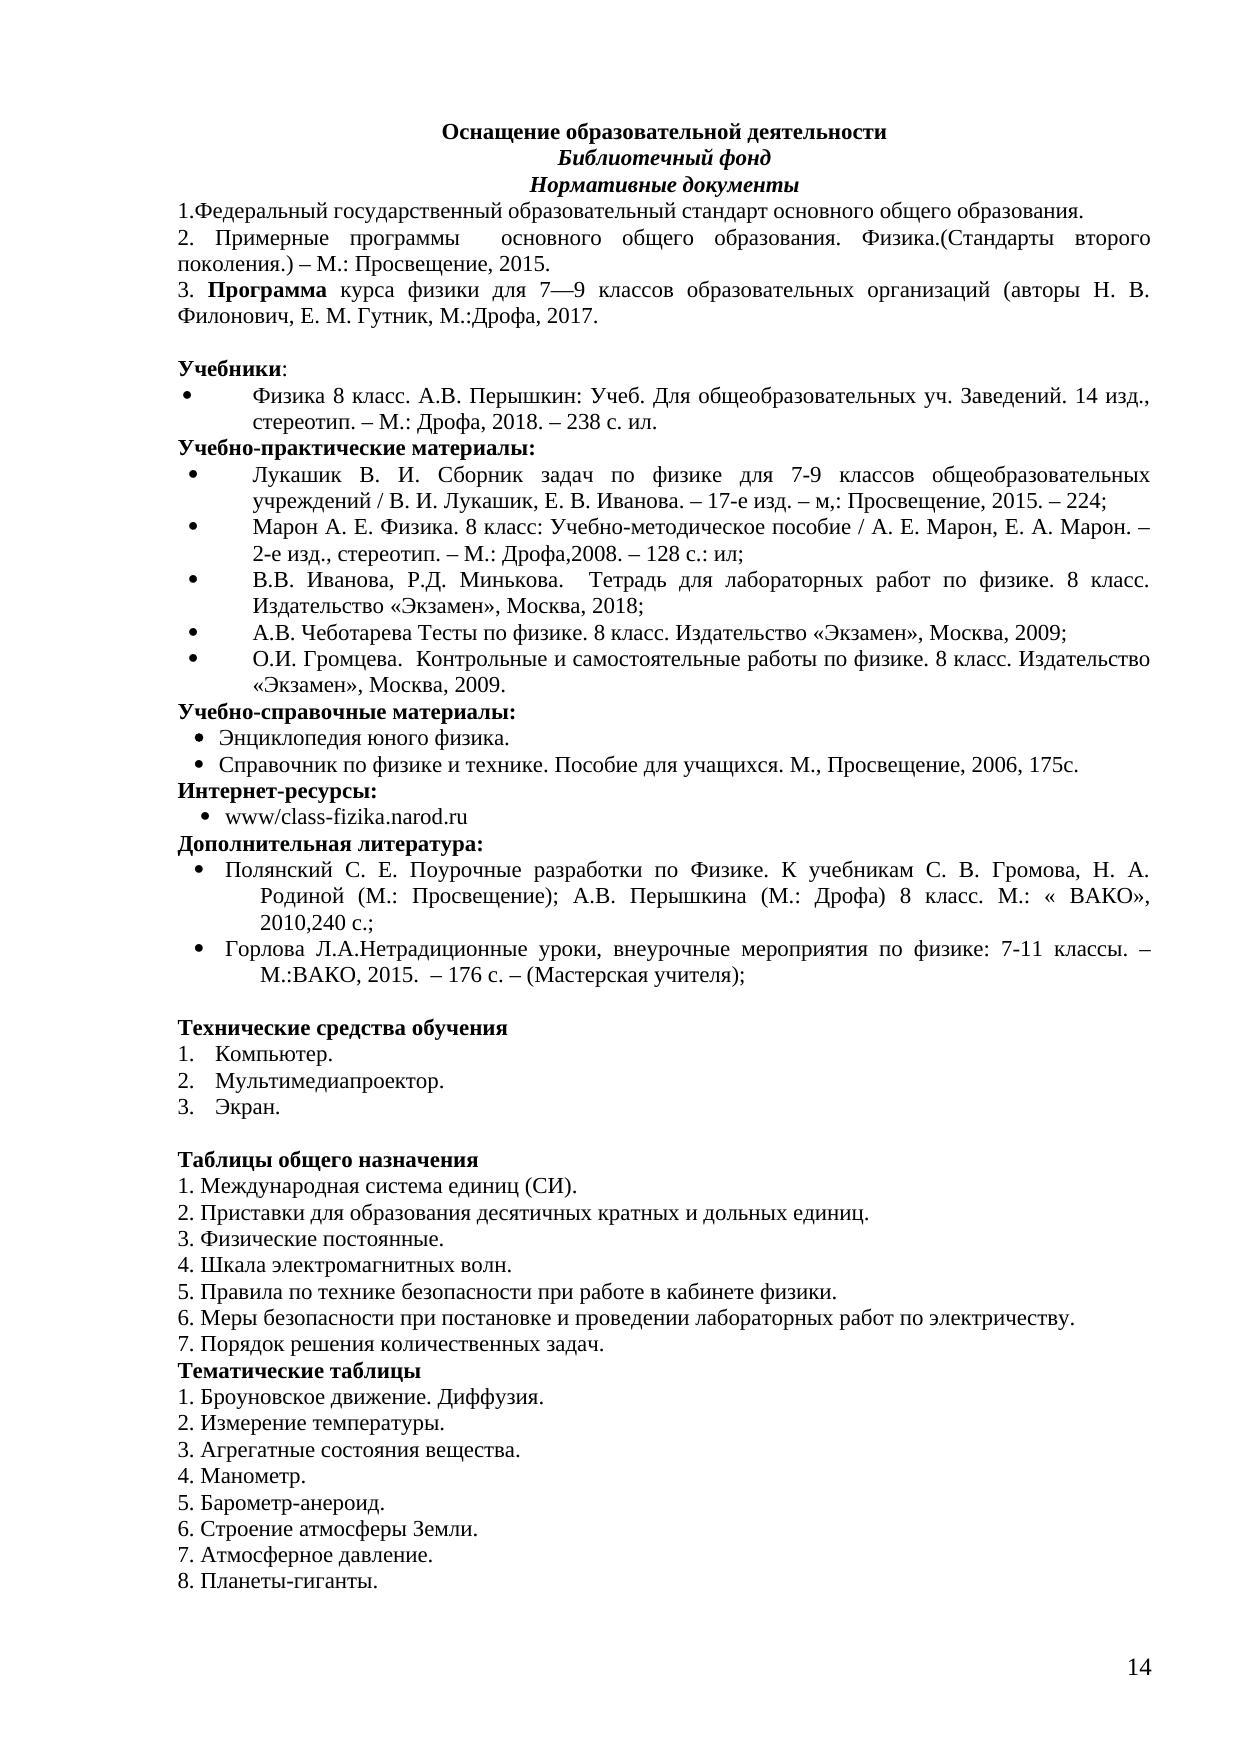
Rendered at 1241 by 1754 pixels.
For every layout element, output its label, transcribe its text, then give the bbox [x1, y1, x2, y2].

text Дополнительная литература: [177, 830, 1152, 856]
text 2. Примерные программы основного общего образования. Физика.(Стандарты второго поколения.) – М.: Просвещение, 2015. [177, 223, 1152, 276]
text Интернет-ресурсы: [177, 777, 1152, 803]
text Нормативные документы [177, 171, 1152, 197]
text Тематические таблицы [177, 1357, 1152, 1383]
text 4. Манометр. [177, 1462, 1152, 1488]
text 7. Атмосферное давление. [177, 1541, 1152, 1568]
text 2. Приставки для образования десятичных кратных и дольных единиц. [177, 1199, 1152, 1225]
list Лукашик В. И. Сборник задач по физике для 7-9 классов общеобразовательных учреждений / В. И. Лукашик, Е. В. Иванова. – 17-е изд. – м,: Просвещение, 2015. – 224; [189, 461, 1152, 513]
list В.В. Иванова, Р.Д. Минькова. Тетрадь для лабораторных работ по физике. 8 класс. Издательство «Экзамен», Москва, 2018; [189, 566, 1152, 619]
text 4. Шкала электромагнитных волн. [177, 1251, 1152, 1278]
list О.И. Громцева. Контрольные и самостоятельные работы по физике. 8 класс. Издательство «Экзамен», Москва, 2009. [189, 645, 1152, 698]
text 1.Федеральный государственный образовательный стандарт основного общего образования. [177, 197, 1152, 223]
text Учебники: [177, 355, 1152, 382]
text 7. Порядок решения количественных задач. [177, 1330, 1152, 1357]
text Оснащение образовательной деятельности [177, 118, 1152, 144]
text 2. Измерение температуры. [177, 1409, 1152, 1436]
text 5. Барометр-анероид. [177, 1488, 1152, 1515]
list Экран. [177, 1093, 1152, 1119]
text 3. Физические постоянные. [177, 1225, 1152, 1251]
text 1. Броуновское движение. Диффузия. [177, 1383, 1152, 1409]
text Таблицы общего назначения [177, 1146, 1152, 1172]
list Компьютер. [177, 1041, 1152, 1067]
list www/class-fizika.narod.ru [201, 803, 1152, 830]
text 6. Строение атмосферы Земли. [177, 1515, 1152, 1541]
text 3. Агрегатные состояния вещества. [177, 1436, 1152, 1462]
text Учебно-практические материалы: [177, 434, 1152, 461]
text 3. Программа курса физики для 7—9 классов образовательных организаций (авторы Н. В. Филонович, Е. М. Гутник, М.:Дрофа, 2017. [177, 276, 1152, 329]
list Горлова Л.А.Нетрадиционные уроки, внеурочные мероприятия по физике: 7-11 классы. – М.:ВАКО, 2015. – 176 с. – (Мастерская учителя); [195, 935, 1152, 988]
text 6. Меры безопасности при постановке и проведении лабораторных работ по электричеству. [177, 1304, 1152, 1330]
text Технические средства обучения [177, 1014, 1152, 1041]
list Физика 8 класс. А.В. Перышкин: Учеб. Для общеобразовательных уч. Заведений. 14 изд., стереотип. – М.: Дрофа, 2018. – 238 с. ил. [183, 382, 1152, 434]
text Библиотечный фонд [177, 144, 1152, 171]
text Учебно-справочные материалы: [177, 698, 1152, 724]
text 8. Планеты-гиганты. [177, 1568, 1152, 1594]
list Справочник по физике и технике. Пособие для учащихся. М., Просвещение, 2006, 175с. [195, 751, 1152, 777]
list А.В. Чеботарева Тесты по физике. 8 класс. Издательство «Экзамен», Москва, 2009; [189, 619, 1152, 645]
text 1. Международная система единиц (СИ). [177, 1172, 1152, 1199]
list Полянский С. Е. Поурочные разработки по Физике. К учебникам С. В. Громова, Н. А. Родиной (М.: Просвещение); А.В. Перышкина (М.: Дрофа) 8 класс. М.: « ВАКО», 2010,240 с.; [195, 856, 1152, 935]
list Энциклопедия юного физика. [195, 724, 1152, 751]
text 5. Правила по технике безопасности при работе в кабинете физики. [177, 1278, 1152, 1304]
list Мультимедиапроектор. [177, 1067, 1152, 1093]
list Марон А. Е. Физика. 8 класс: Учебно-методическое пособие / А. Е. Марон, Е. А. Марон. – 2-е изд., стереотип. – М.: Дрофа,2008. – 128 с.: ил; [189, 513, 1152, 566]
